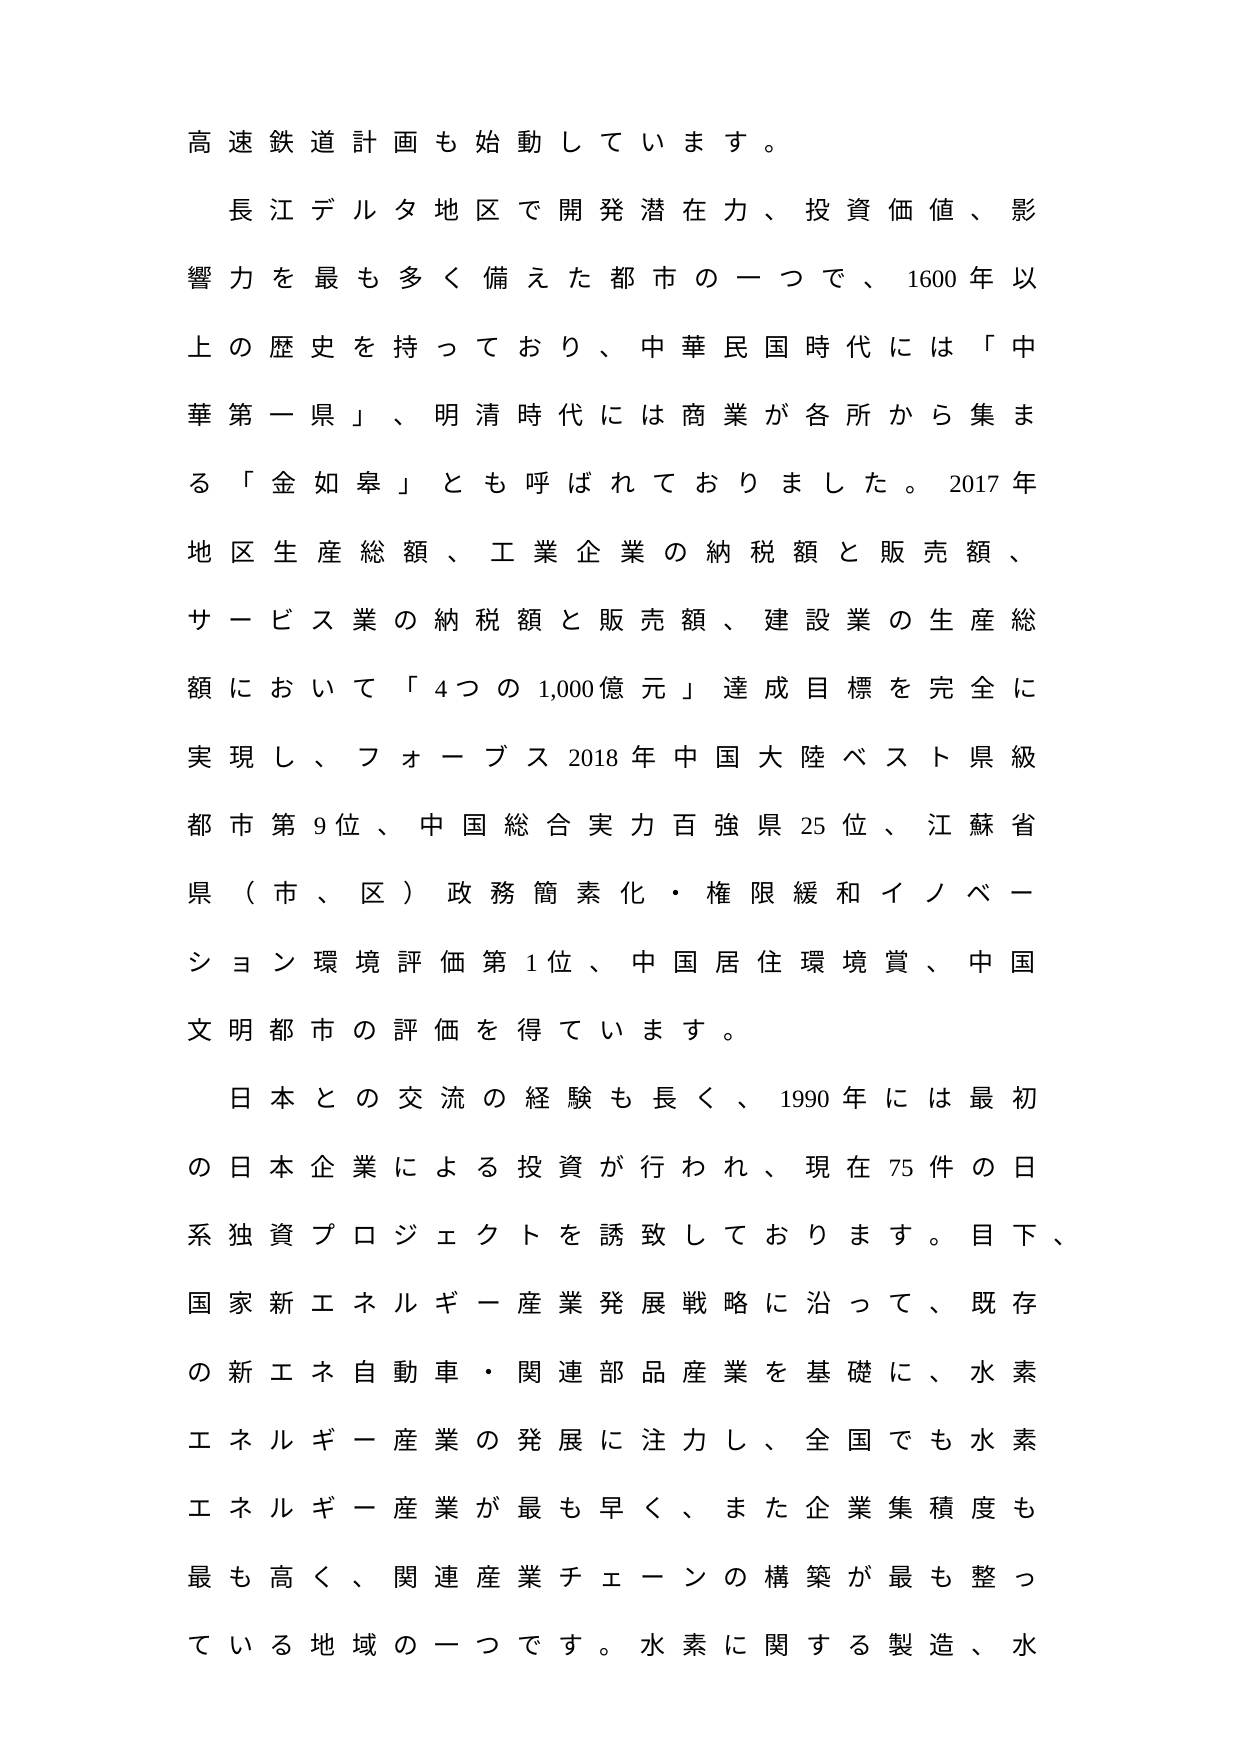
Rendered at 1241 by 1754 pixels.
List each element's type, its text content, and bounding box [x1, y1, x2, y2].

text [187, 106, 1053, 174]
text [187, 1063, 1053, 1678]
text 長江デルタ地区で開発潜在力、投資価値、影響力を最も多く備えた都市の一つで、1600年以上の歴史を持っており、中華民国時代には「中華第一県」、明清時代には商業が各所から集まる「金如皋」とも呼ばれておりました。2017年地区生産総額、工業企業の納税額と販売額、サービス業の納税額と販売額、建設業の生産総額において「4つの1,000億元」達成目標を完全に実現し、フォーブス2018年中国大陸ベスト県級都市第9位、中国総合実力百強県25位、江蘇省県（市、区）政務簡素化・権限緩和イノベーション環境評価第1位、中国居住環境賞、中国文明都市の評価を得ています。 [187, 174, 1053, 1063]
